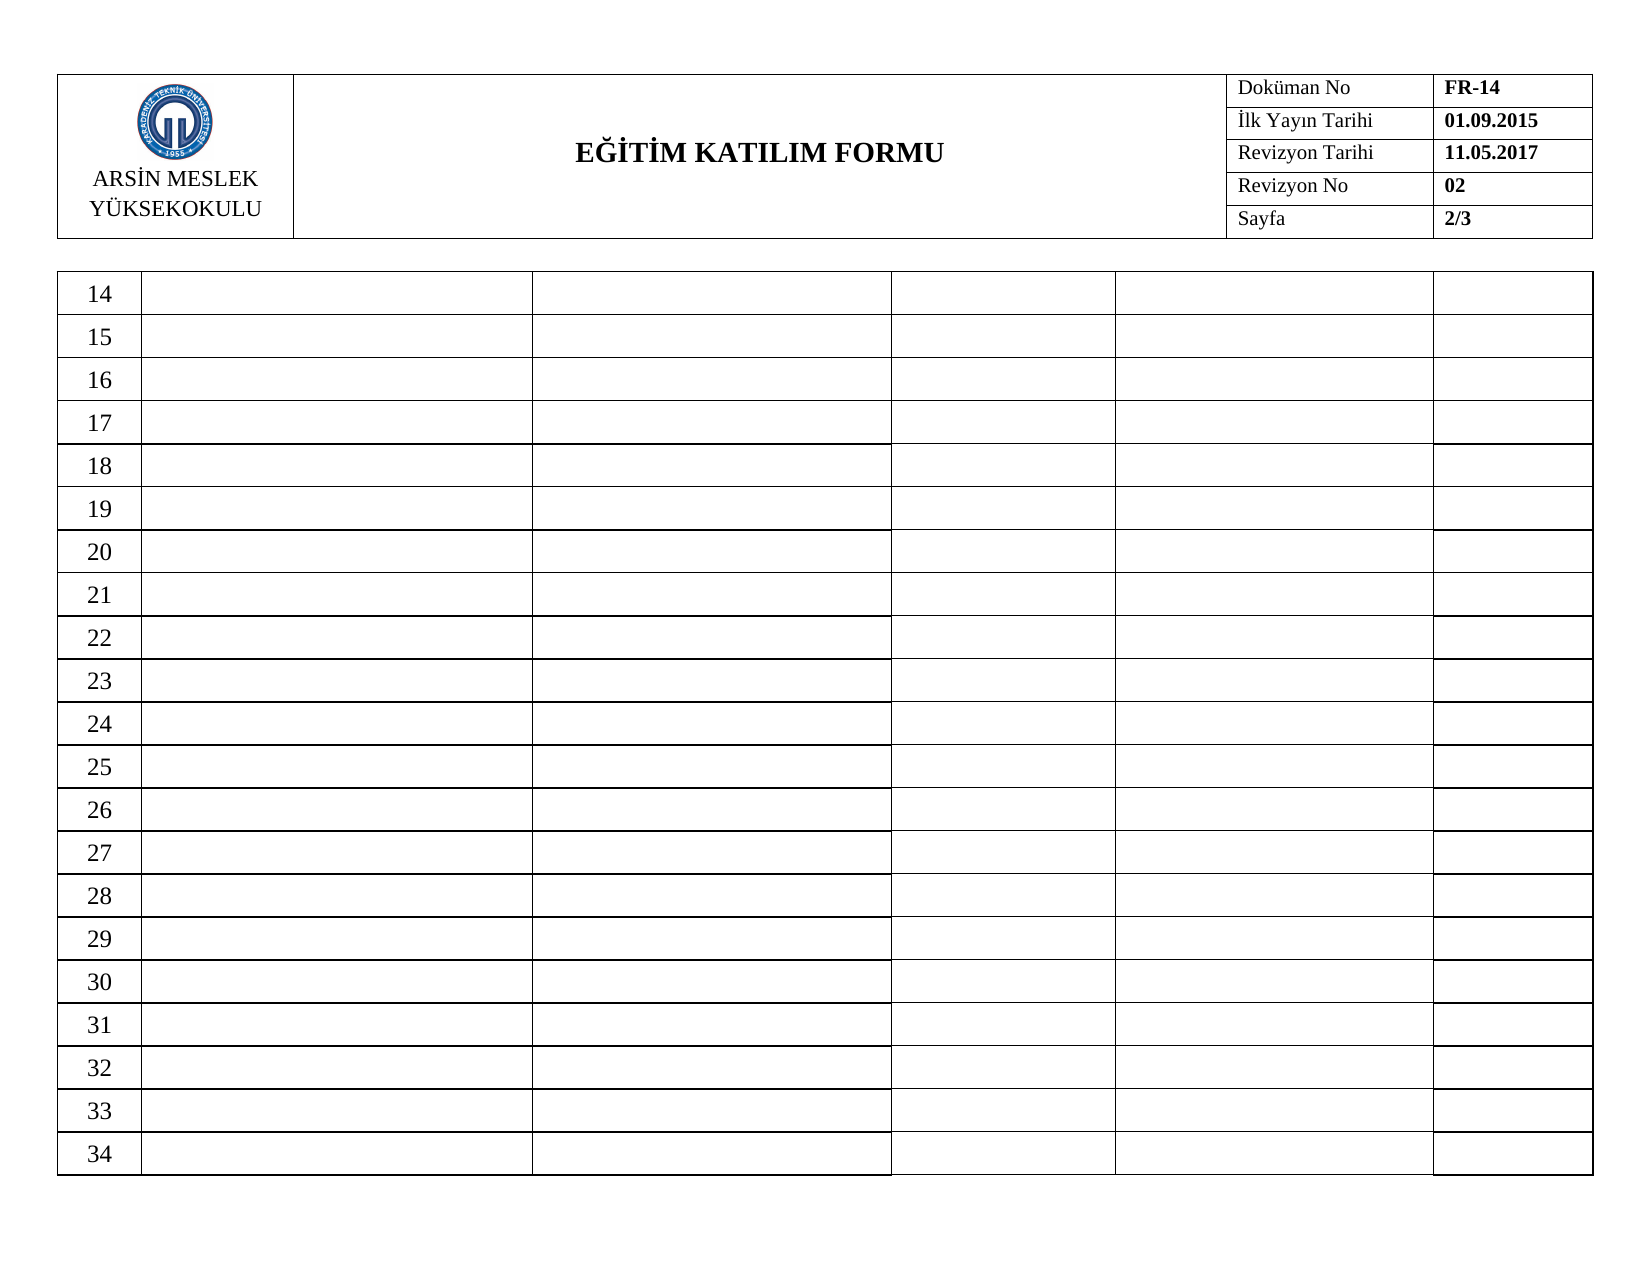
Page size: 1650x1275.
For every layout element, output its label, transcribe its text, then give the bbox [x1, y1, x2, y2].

table_cell 26 [58, 789, 141, 830]
table_cell [1116, 1132, 1433, 1174]
table_cell [533, 617, 891, 658]
table_cell [1434, 660, 1592, 701]
table_cell [311, 1047, 532, 1088]
table_cell [311, 487, 532, 529]
table_cell [1116, 616, 1433, 658]
table_cell [533, 1133, 891, 1174]
table_cell [1116, 272, 1433, 314]
table_cell 22 [58, 617, 141, 658]
table_cell [533, 875, 891, 916]
table_cell [1116, 917, 1433, 959]
table_cell [142, 272, 311, 314]
table_cell [311, 961, 532, 1002]
table_cell 24 [58, 703, 141, 744]
table_cell [1434, 789, 1592, 830]
table_cell [142, 445, 311, 486]
table_cell [892, 917, 1115, 959]
table_cell [142, 703, 311, 744]
table_cell [533, 832, 891, 873]
table_cell [1116, 573, 1433, 615]
table_cell [533, 918, 891, 959]
table_cell [1116, 831, 1433, 873]
table_cell [892, 573, 1115, 615]
table_cell [533, 789, 891, 830]
table_cell 32 [58, 1047, 141, 1088]
table_cell [892, 745, 1115, 787]
table_cell [1434, 531, 1592, 572]
table_cell [892, 1003, 1115, 1045]
table_cell [1434, 875, 1592, 916]
picture [137, 83, 214, 161]
table_cell [1116, 1003, 1433, 1045]
table_cell [892, 401, 1115, 443]
table_cell [1116, 788, 1433, 830]
table_cell [311, 703, 532, 744]
table_cell 27 [58, 832, 141, 873]
table_cell [1116, 487, 1433, 529]
table_cell [1434, 617, 1592, 658]
table_cell [311, 789, 532, 830]
table_cell [142, 573, 311, 615]
table_cell 30 [58, 961, 141, 1002]
table_cell [311, 875, 532, 916]
table_cell [1434, 272, 1592, 314]
table_cell [311, 832, 532, 873]
table_cell 28 [58, 875, 141, 916]
table_cell 20 [58, 531, 141, 572]
table_cell [892, 1089, 1115, 1131]
table_cell [533, 487, 891, 529]
table_cell [1116, 960, 1433, 1002]
table_cell 16 [58, 358, 141, 400]
table_cell [1116, 874, 1433, 916]
table_cell [142, 918, 311, 959]
table_cell [142, 746, 311, 787]
table_cell [533, 961, 891, 1002]
table_cell 15 [58, 315, 141, 357]
table_cell [311, 660, 532, 701]
table_cell [311, 358, 532, 400]
table_cell [1434, 487, 1592, 529]
table_cell 34 [58, 1133, 141, 1174]
table_cell [311, 1004, 532, 1045]
table_cell [1434, 358, 1592, 400]
table_cell [311, 315, 532, 357]
table_cell [1116, 315, 1433, 357]
table_cell [892, 444, 1115, 486]
table_cell [533, 703, 891, 744]
table_cell [1116, 1046, 1433, 1088]
table_cell [311, 1133, 532, 1174]
table_cell [1116, 659, 1433, 701]
table_cell [142, 401, 311, 443]
table_cell [1116, 745, 1433, 787]
table_cell [892, 487, 1115, 529]
table_cell [533, 1047, 891, 1088]
table_cell [892, 530, 1115, 572]
table_cell [1434, 573, 1592, 615]
table_cell [892, 874, 1115, 916]
table_cell [311, 918, 532, 959]
table_cell 18 [58, 445, 141, 486]
table_cell [533, 401, 891, 443]
table_cell [1434, 918, 1592, 959]
table_cell [892, 315, 1115, 357]
table_cell [1434, 1047, 1592, 1088]
table_cell [311, 573, 532, 615]
table_cell [892, 788, 1115, 830]
table_cell [142, 1133, 311, 1174]
table_cell [1434, 1133, 1592, 1174]
table_cell [1116, 530, 1433, 572]
table_cell [142, 832, 311, 873]
table_cell [1434, 832, 1592, 873]
table_cell [892, 616, 1115, 658]
table_cell [533, 746, 891, 787]
table_cell 31 [58, 1004, 141, 1045]
table_cell [142, 358, 311, 400]
table_cell [1434, 445, 1592, 486]
table_cell [1434, 961, 1592, 1002]
table_cell [533, 315, 891, 357]
table_cell [142, 617, 311, 658]
table_cell [1434, 401, 1592, 443]
table_cell [533, 272, 891, 314]
table_cell [142, 660, 311, 701]
table_cell [311, 445, 532, 486]
table_cell [142, 1090, 311, 1131]
table_cell [311, 531, 532, 572]
table_cell [1434, 1004, 1592, 1045]
table_cell 33 [58, 1090, 141, 1131]
table_cell [892, 1132, 1115, 1174]
table_cell [533, 1090, 891, 1131]
table_cell [1116, 401, 1433, 443]
table_cell [533, 531, 891, 572]
table_cell [311, 272, 532, 314]
table_cell [311, 746, 532, 787]
table_cell [533, 358, 891, 400]
table_cell [533, 573, 891, 615]
table_cell [1434, 315, 1592, 357]
table_cell [1434, 1090, 1592, 1131]
table_cell [311, 617, 532, 658]
table_cell [892, 702, 1115, 744]
table_cell [311, 401, 532, 443]
table_cell [1116, 1089, 1433, 1131]
table_cell 29 [58, 918, 141, 959]
table_cell 21 [58, 573, 141, 615]
table_cell [142, 1004, 311, 1045]
table_cell [892, 1046, 1115, 1088]
table_cell [142, 1047, 311, 1088]
table_cell [142, 789, 311, 830]
table_cell [533, 445, 891, 486]
table_cell [892, 960, 1115, 1002]
table_cell [142, 531, 311, 572]
table_cell [1434, 703, 1592, 744]
table_cell [892, 272, 1115, 314]
table_cell 23 [58, 660, 141, 701]
table_cell [892, 831, 1115, 873]
table_cell [1116, 702, 1433, 744]
table_cell [892, 659, 1115, 701]
table_cell [892, 358, 1115, 400]
table_cell [142, 961, 311, 1002]
table_cell [1116, 358, 1433, 400]
table_cell [142, 487, 311, 529]
table_cell [142, 875, 311, 916]
table_cell [1434, 746, 1592, 787]
table_cell 25 [58, 746, 141, 787]
table_cell [533, 660, 891, 701]
table_cell 17 [58, 401, 141, 443]
table_cell 19 [58, 487, 141, 529]
table_cell [533, 1004, 891, 1045]
table_cell [1116, 444, 1433, 486]
table_cell [311, 1090, 532, 1131]
table_cell 14 [58, 272, 141, 314]
table_cell [142, 315, 311, 357]
